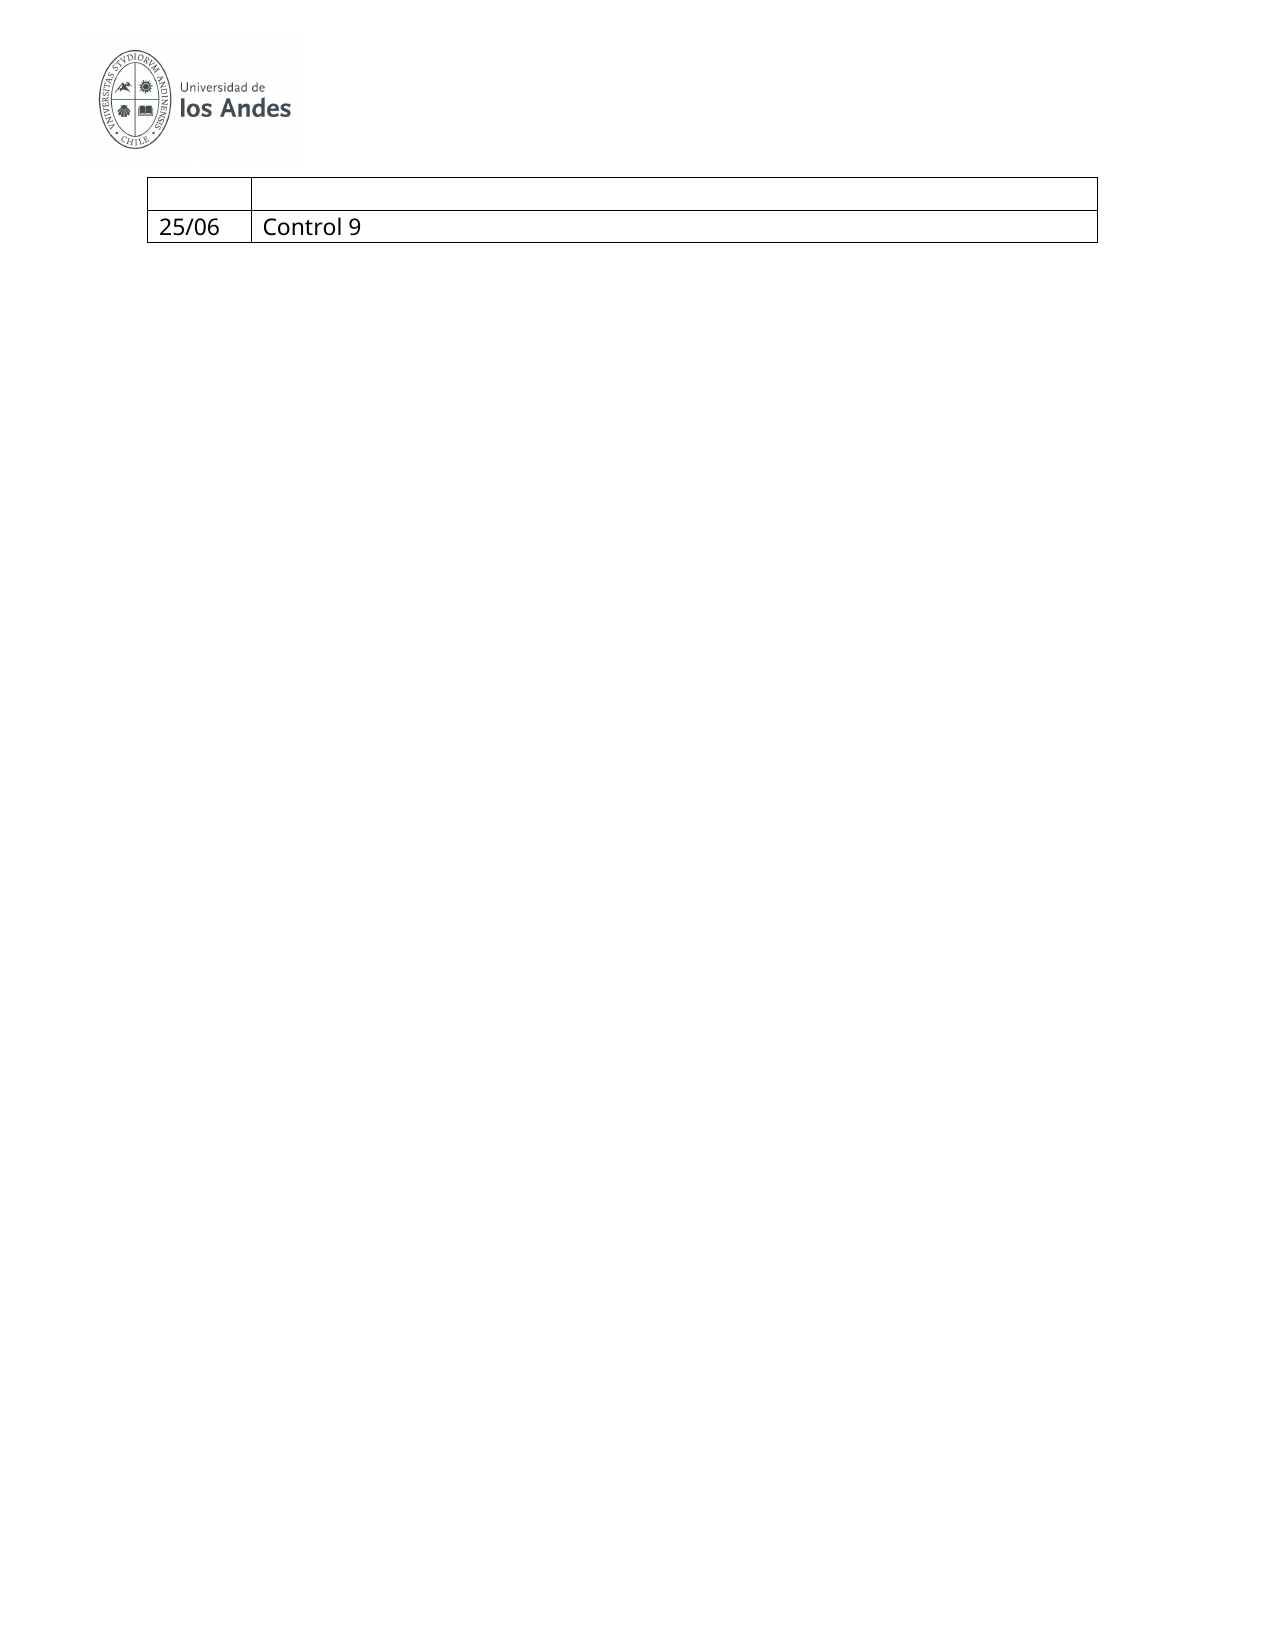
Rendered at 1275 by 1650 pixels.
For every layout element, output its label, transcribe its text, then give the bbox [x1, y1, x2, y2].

table_cell [148, 178, 251, 209]
table_cell 25/06 [148, 211, 251, 242]
table_cell [252, 178, 1097, 209]
picture [83, 36, 305, 165]
table_cell Control 9 [252, 211, 1097, 242]
